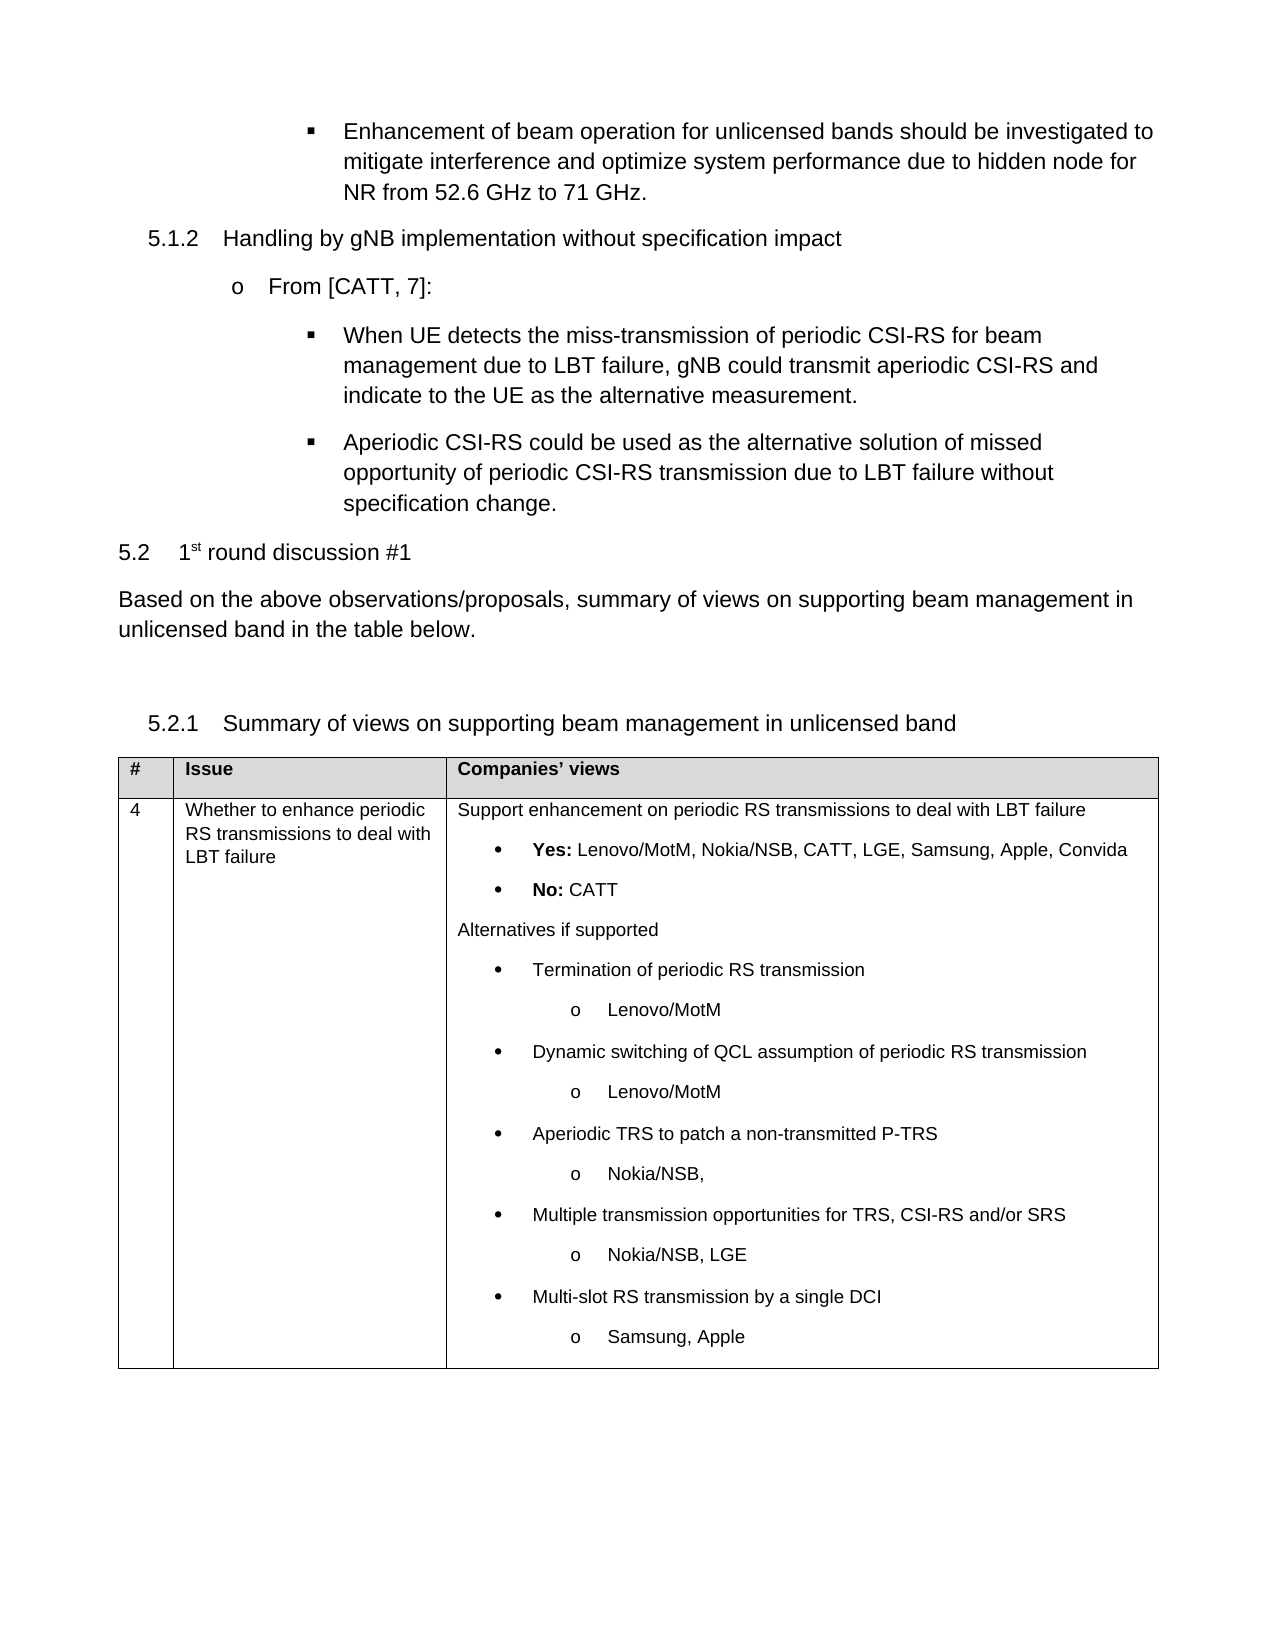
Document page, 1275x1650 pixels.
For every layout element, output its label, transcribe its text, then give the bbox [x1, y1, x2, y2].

table_header # [119, 758, 173, 798]
table_cell 4 [119, 799, 173, 1368]
table_header Issue [174, 758, 446, 798]
table_cell Support enhancement on periodic RS transmissions to deal with LBT failure Yes: Lenovo/MotM, Nokia/NSB, CATT, LGE, Samsung, Apple, Convida No: CATT Alternatives if supported Termination of periodic RS transmission Lenovo/MotM Dynamic switching of QCL assumption of periodic RS transmission Lenovo/MotM Aperiodic TRS to patch a non-transmitted P-TRS Nokia/NSB, Multiple transmission opportunities for TRS, CSI-RS and/or SRS Nokia/NSB, LGE Multi-slot RS transmission by a single DCI Samsung, Apple [447, 799, 1158, 1368]
table_cell Whether to enhance periodic RS transmissions to deal with LBT failure [174, 799, 446, 1368]
text Based on the above observations/proposals, summary of views on supporting beam management in unlicensed band in the table below. [118, 586, 1157, 642]
subtitle From [CATT, 7]: [231, 273, 1157, 301]
subtitle 1st round discussion #1 [118, 538, 1157, 565]
list Aperiodic CSI-RS could be used as the alternative solution of missed opportunity of periodic CSI-RS transmission due to LBT failure without specification change. [306, 429, 1157, 516]
list When UE detects the miss-transmission of periodic CSI-RS for beam management due to LBT failure, gNB could transmit aperiodic CSI-RS and indicate to the UE as the alternative measurement. [306, 322, 1157, 409]
list Enhancement of beam operation for unlicensed bands should be investigated to mitigate interference and optimize system performance due to hidden node for NR from 52.6 GHz to 71 GHz. [306, 118, 1157, 205]
subtitle Handling by gNB implementation without specification impact [148, 225, 1157, 252]
table_header Companies’ views [447, 758, 1158, 798]
subtitle Summary of views on supporting beam management in unlicensed band [148, 710, 1157, 736]
